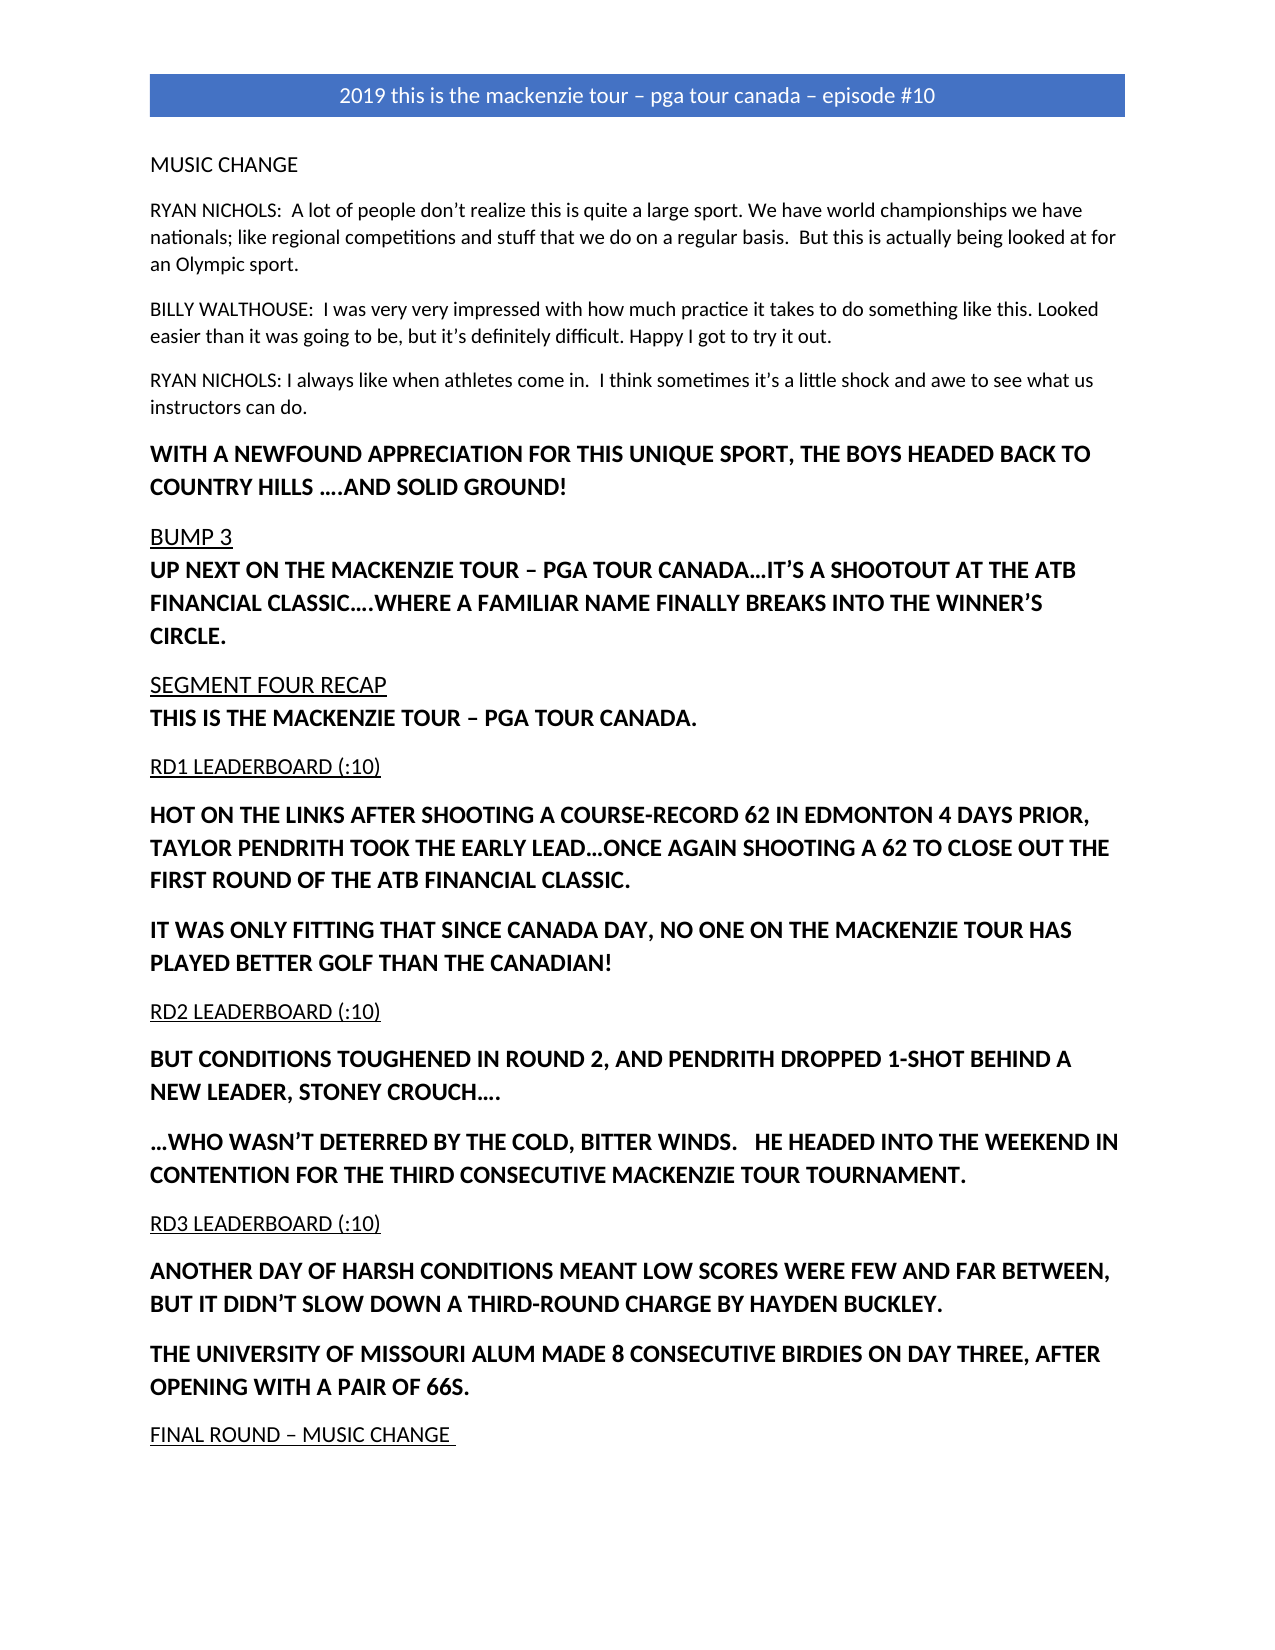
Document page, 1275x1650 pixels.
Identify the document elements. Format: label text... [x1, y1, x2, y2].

text FINAL ROUND – MUSIC CHANGE [150, 1421, 1125, 1448]
text IT WAS ONLY FITTING THAT SINCE CANADA DAY, NO ONE ON THE MACKENZIE TOUR HAS PLAYED BETTER GOLF THAN THE CANADIAN! [150, 914, 1125, 978]
text SEGMENT FOUR RECAP THIS IS THE MACKENZIE TOUR – PGA TOUR CANADA. [150, 669, 1125, 733]
text THE UNIVERSITY OF MISSOURI ALUM MADE 8 CONSECUTIVE BIRDIES ON DAY THREE, AFTER OPENING WITH A PAIR OF 66S. [150, 1338, 1125, 1401]
text ANOTHER DAY OF HARSH CONDITIONS MEANT LOW SCORES WERE FEW AND FAR BETWEEN, BUT IT DIDN’T SLOW DOWN A THIRD-ROUND CHARGE BY HAYDEN BUCKLEY. [150, 1256, 1125, 1319]
text RD1 LEADERBOARD (:10) [150, 752, 1125, 780]
text HOT ON THE LINKS AFTER SHOOTING A COURSE-RECORD 62 IN EDMONTON 4 DAYS PRIOR, TAYLOR PENDRITH TOOK THE EARLY LEAD…ONCE AGAIN SHOOTING A 62 TO CLOSE OUT THE FIRST ROUND OF THE ATB FINANCIAL CLASSIC. [150, 799, 1125, 895]
text BILLY WALTHOUSE: I was very very impressed with how much practice it takes to do something like this. Looked easier than it was going to be, but it’s definitely difficult. Happy I got to try it out. [150, 296, 1125, 348]
text RYAN NICHOLS: A lot of people don’t realize this is quite a large sport. We have world championships we have nationals; like regional competitions and stuff that we do on a regular basis. But this is actually being looked at for an Olympic sport. [150, 197, 1125, 277]
text RD3 LEADERBOARD (:10) [150, 1209, 1125, 1237]
text MUSIC CHANGE [150, 150, 1125, 178]
text RD2 LEADERBOARD (:10) [150, 997, 1125, 1025]
text …WHO WASN’T DETERRED BY THE COLD, BITTER WINDS. HE HEADED INTO THE WEEKEND IN CONTENTION FOR THE THIRD CONSECUTIVE MACKENZIE TOUR TOURNAMENT. [150, 1126, 1125, 1189]
text RYAN NICHOLS: I always like when athletes come in. I think sometimes it’s a little shock and awe to see what us instructors can do. [150, 367, 1125, 420]
text BUT CONDITIONS TOUGHENED IN ROUND 2, AND PENDRITH DROPPED 1-SHOT BEHIND A NEW LEADER, STONEY CROUCH…. [150, 1044, 1125, 1107]
text WITH A NEWFOUND APPRECIATION FOR THIS UNIQUE SPORT, THE BOYS HEADED BACK TO COUNTRY HILLS ….AND SOLID GROUND! [150, 439, 1125, 502]
text BUMP 3 UP NEXT ON THE MACKENZIE TOUR – PGA TOUR CANADA…IT’S A SHOOTOUT AT THE ATB FINANCIAL CLASSIC….WHERE A FAMILIAR NAME FINALLY BREAKS INTO THE WINNER’S CIRCLE. [150, 521, 1125, 650]
